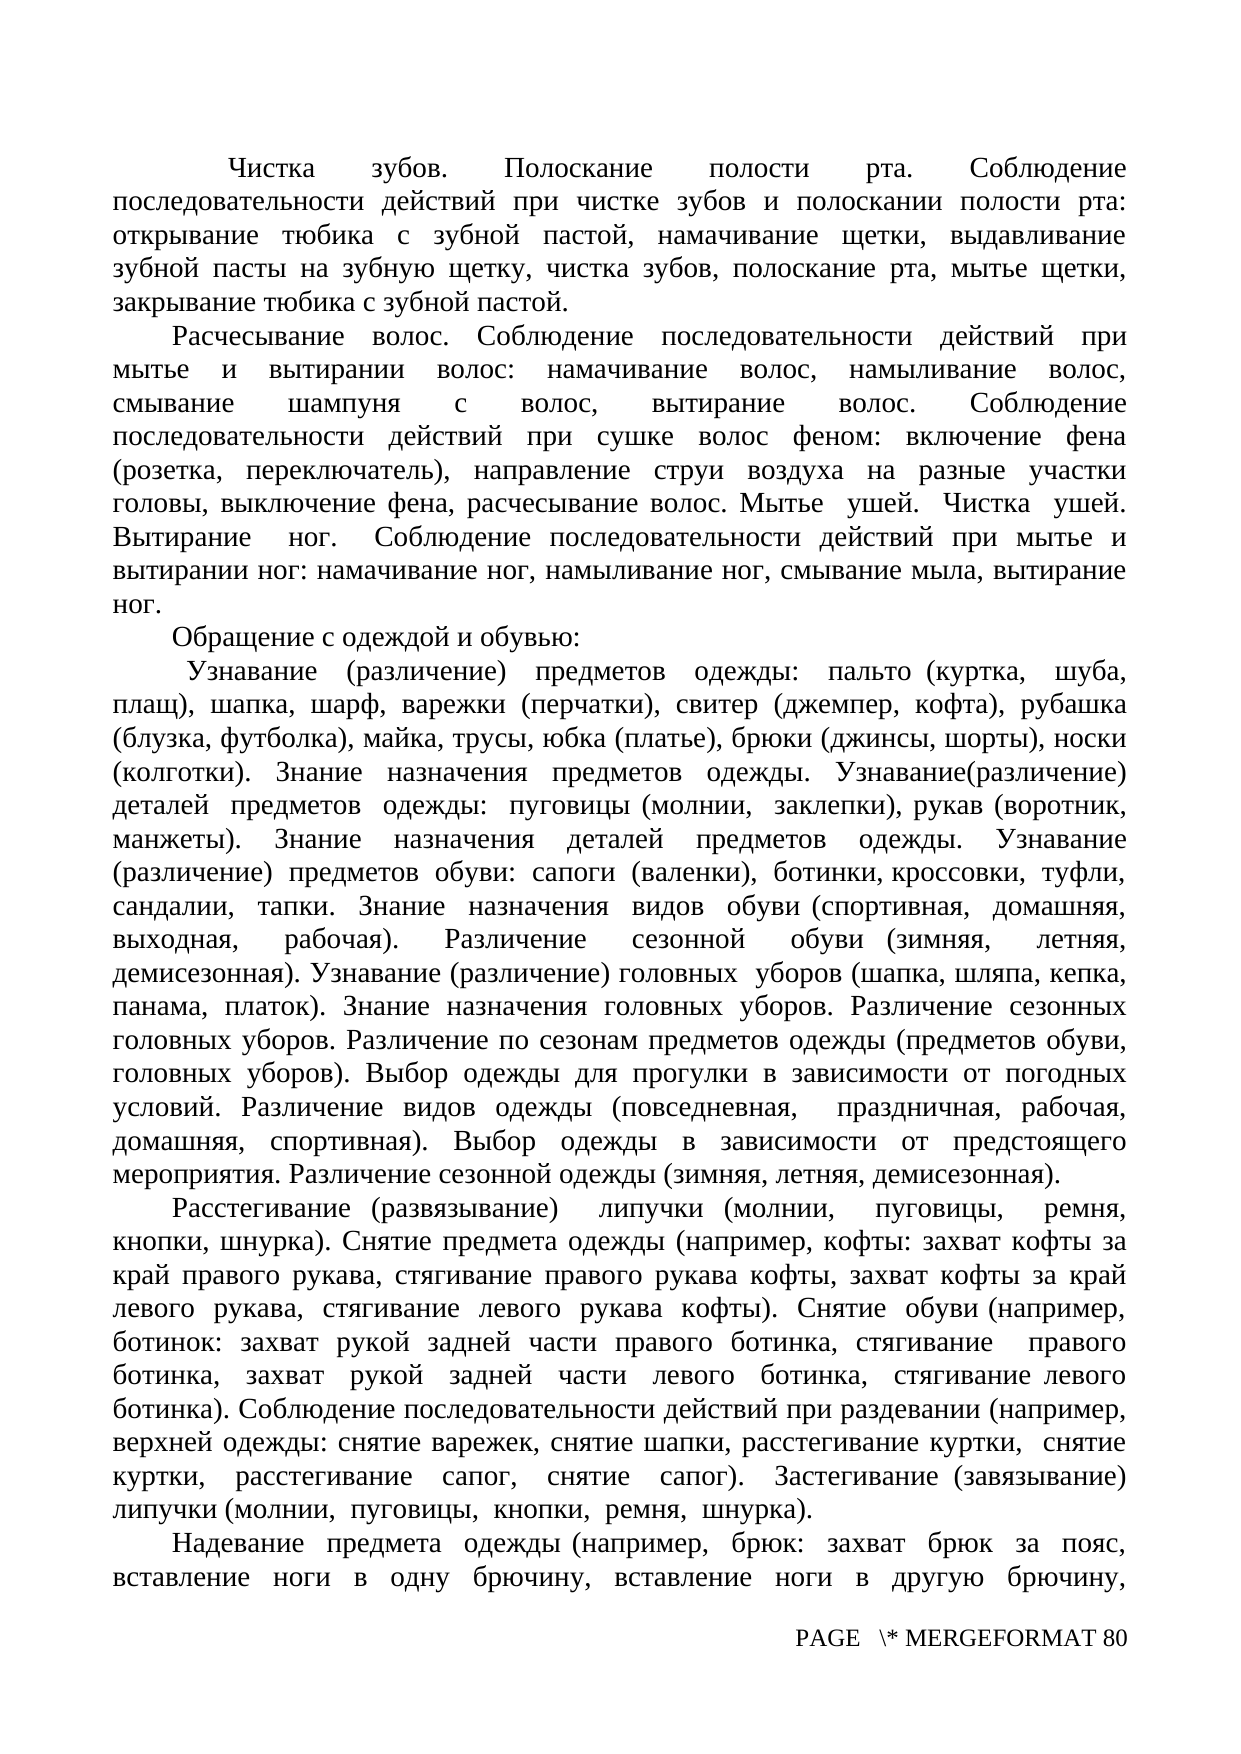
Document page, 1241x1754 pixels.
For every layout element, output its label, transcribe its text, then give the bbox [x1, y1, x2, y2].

text Расчесывание волос. Соблюдение последовательности действий при мытье и вытирании волос: намачивание волос, намыливание волос, смывание шампуня с волос, вытирание волос. Соблюдение последовательности действий при сушке волос феном: включение фена (розетка, переключатель), направление струи воздуха на разные участки головы, выключение фена, расчесывание волос. Мытье ушей. Чистка ушей. Вытирание ног. Соблюдение последовательности действий при мытье и вытирании ног: намачивание ног, намыливание ног, смывание мыла, вытирание ног. [112, 318, 1128, 619]
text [112, 1525, 1128, 1592]
text Расстегивание (развязывание) липучки (молнии, пуговицы, ремня, кнопки, шнурка). Снятие предмета одежды (например, кофты: захват кофты за край правого рукава, стягивание правого рукава кофты, захват кофты за край левого рукава, стягивание левого рукава кофты). Снятие обуви (например, ботинок: захват рукой задней части правого ботинка, стягивание правого ботинка, захват рукой задней части левого ботинка, стягивание левого ботинка). Соблюдение последовательности действий при раздевании (например, верхней одежды: снятие варежек, снятие шапки, расстегивание куртки, снятие куртки, расстегивание сапог, снятие сапог). Застегивание (завязывание) липучки (молнии, пуговицы, кнопки, ремня, шнурка). [112, 1190, 1128, 1525]
text Обращение с одеждой и обувью: [112, 619, 1128, 653]
text Узнавание (различение) предметов одежды: пальто (куртка, шуба, плащ), шапка, шарф, варежки (перчатки), свитер (джемпер, кофта), рубашка (блузка, футболка), майка, трусы, юбка (платье), брюки (джинсы, шорты), носки (колготки). Знание назначения предметов одежды. Узнавание(различение) деталей предметов одежды: пуговицы (молнии, заклепки), рукав (воротник, манжеты). Знание назначения деталей предметов одежды. Узнавание (различение) предметов обуви: сапоги (валенки), ботинки, кроссовки, туфли, сандалии, тапки. Знание назначения видов обуви (спортивная, домашняя, выходная, рабочая). Различение сезонной обуви (зимняя, летняя, демисезонная). Узнавание (различение) головных уборов (шапка, шляпа, кепка, панама, платок). Знание назначения головных уборов. Различение сезонных головных уборов. Различение по сезонам предметов одежды (предметов обуви, головных уборов). Выбор одежды для прогулки в зависимости от погодных условий. Различение видов одежды (повседневная, праздничная, рабочая, домашняя, спортивная). Выбор одежды в зависимости от предстоящего мероприятия. Различение сезонной одежды (зимняя, летняя, демисезонная). [112, 653, 1128, 1190]
text Чистка зубов. Полоскание полости рта. Соблюдение последовательности действий при чистке зубов и полоскании полости рта: открывание тюбика с зубной пастой, намачивание щетки, выдавливание зубной пасты на зубную щетку, чистка зубов, полоскание рта, мытье щетки, закрывание тюбика с зубной пастой. [112, 150, 1128, 318]
